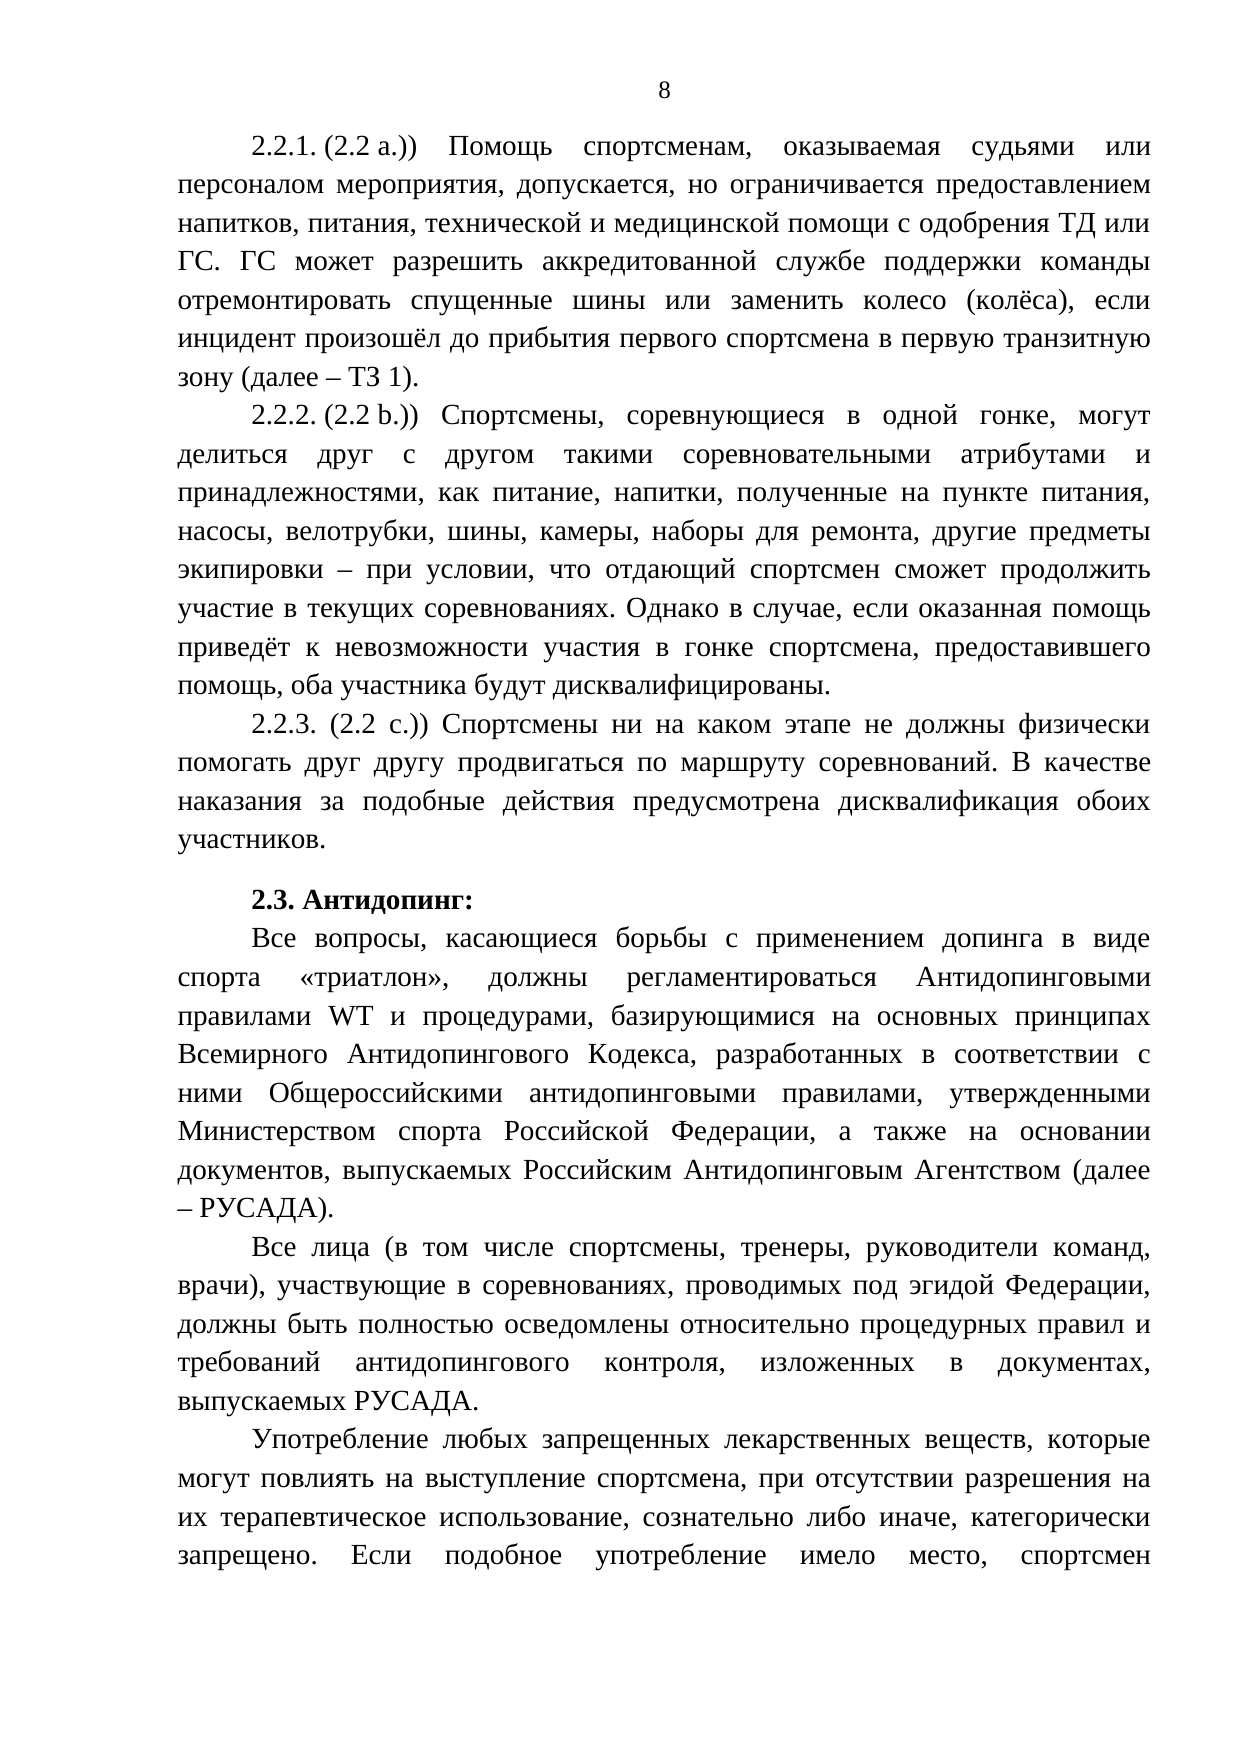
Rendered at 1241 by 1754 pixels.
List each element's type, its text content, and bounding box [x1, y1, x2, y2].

text 2.2.1. (2.2 a.)) Помощь спортсменам, оказываемая судьями или персоналом мероприятия, допускается, но ограничивается предоставлением напитков, питания, технической и медицинской помощи с одобрения ТД или ГС. ГС может разрешить аккредитованной службе поддержки команды отремонтировать спущенные шины или заменить колесо (колёса), если инцидент произошёл до прибытия первого спортсмена в первую транзитную зону (далее – ТЗ 1). [177, 128, 1152, 392]
list 2.2.3. (2.2 c.)) Спортсмены ни на каком этапе не должны физически помогать друг другу продвигаться по маршруту соревнований. В качестве наказания за подобные действия предусмотрена дисквалификация обоих участников. [177, 706, 1152, 855]
text Все лица (в том числе спортсмены, тренеры, руководители команд, врачи), участвующие в соревнованиях, проводимых под эгидой Федерации, должны быть полностью осведомлены относительно процедурных правил и требований антидопингового контроля, изложенных в документах, выпускаемых РУСАДА. [177, 1229, 1152, 1417]
text Все вопросы, касающиеся борьбы с применением допинга в виде спорта «триатлон», должны регламентироваться Антидопинговыми правилами WT и процедурами, базирующимися на основных принципах Всемирного Антидопингового Кодекса, разработанных в соответствии с ними Общероссийскими антидопинговыми правилами, утвержденными Министерством спорта Российской Федерации, а также на основании документов, выпускаемых Российским Антидопинговым Агентством (далее – РУСАДА). [177, 921, 1152, 1224]
text 2.3. Антидопинг: [251, 882, 1152, 916]
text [177, 1422, 1152, 1571]
list 2.2.2. (2.2 b.)) Спортсмены, соревнующиеся в одной гонке, могут делиться друг с другом такими соревновательными атрибутами и принадлежностями, как питание, напитки, полученные на пункте питания, насосы, велотрубки, шины, камеры, наборы для ремонта, другие предметы экипировки – при условии, что отдающий спортсмен сможет продолжить участие в текущих соревнованиях. Однако в случае, если оказанная помощь приведёт к невозможности участия в гонке спортсмена, предоставившего помощь, оба участника будут дисквалифицированы. [177, 397, 1152, 701]
